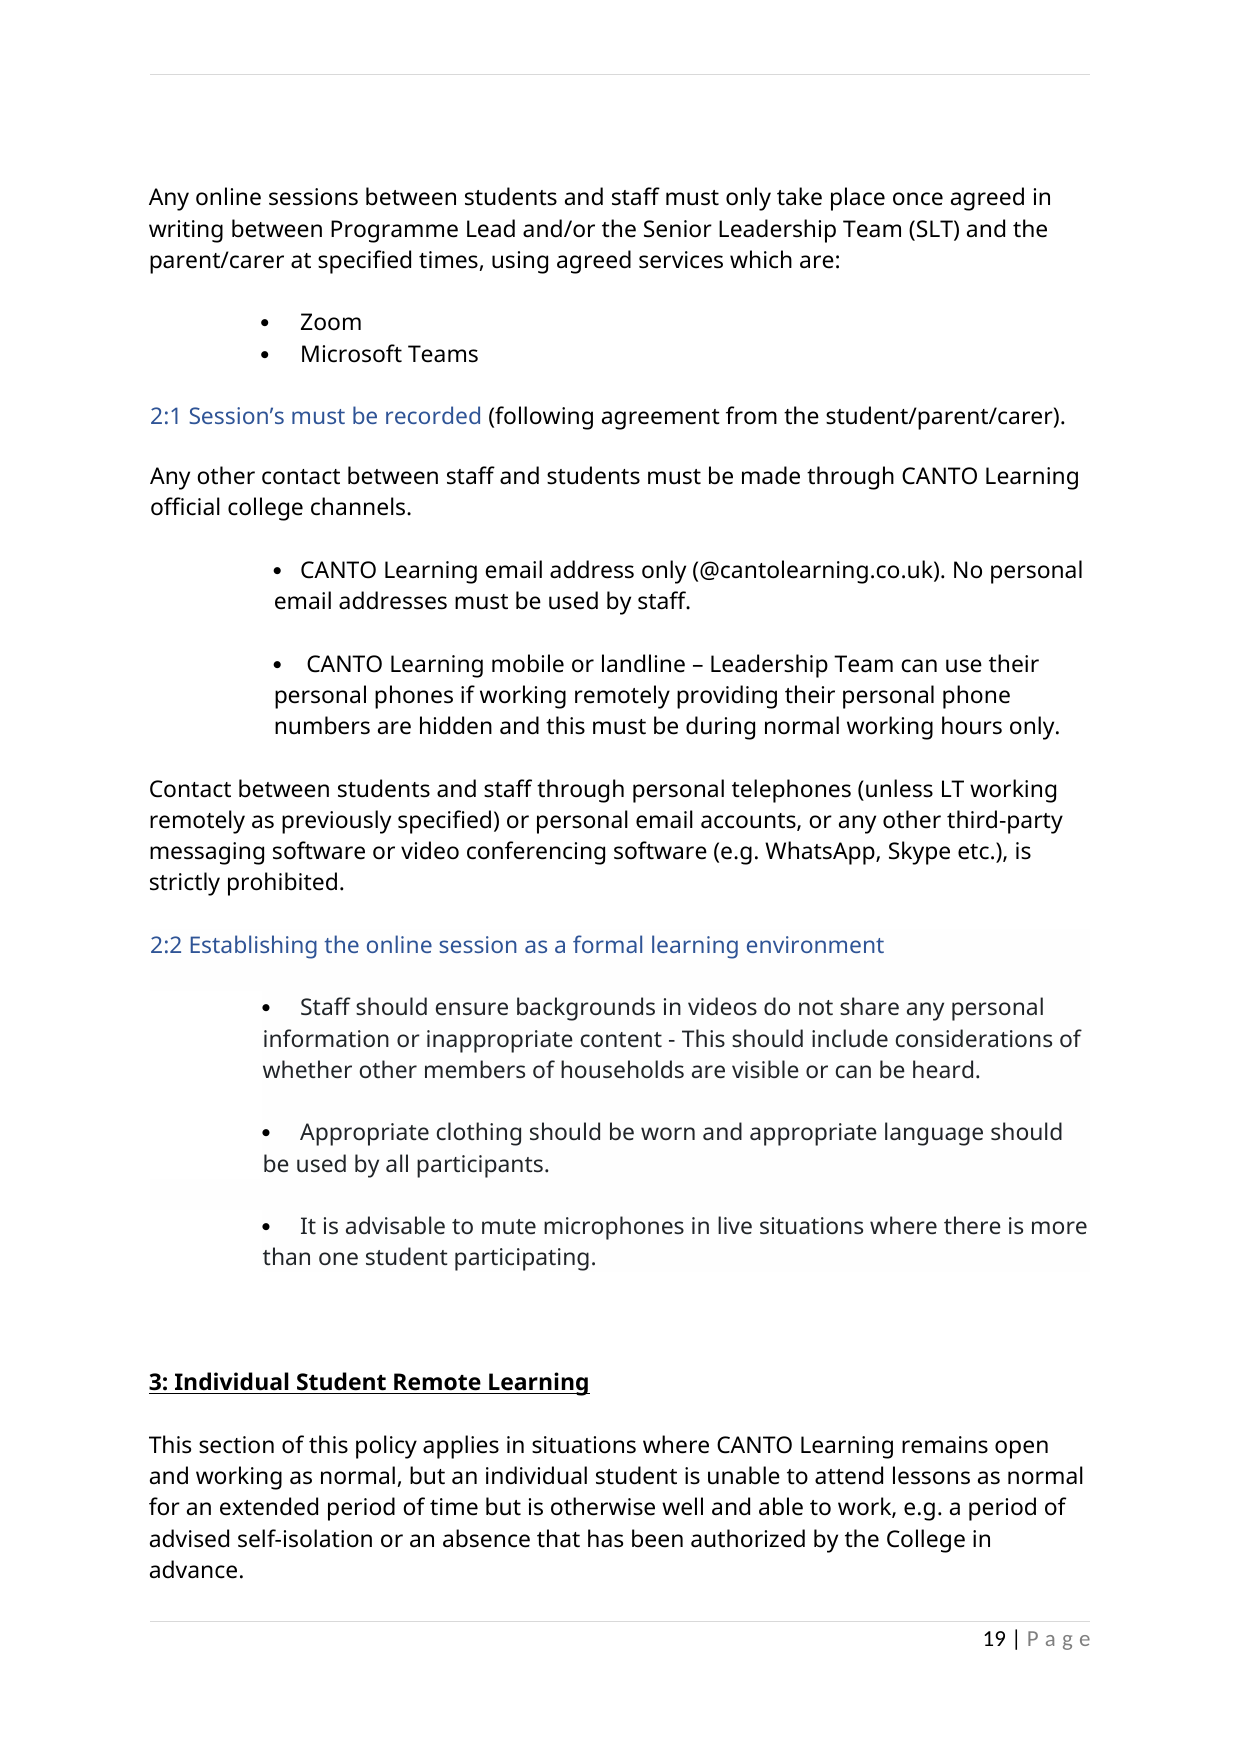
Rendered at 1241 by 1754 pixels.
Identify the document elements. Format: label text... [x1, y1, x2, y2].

list CANTO Learning mobile or landline – Leadership Team can use their personal phones if working remotely providing their personal phone numbers are hidden and this must be during normal working hours only. [273, 647, 1090, 741]
text Contact between students and staff through personal telephones (unless LT working remotely as previously specified) or personal email accounts, or any other third-party messaging software or video conferencing software (e.g. WhatsApp, Skype etc.), is strictly prohibited. [148, 772, 1090, 897]
list It is advisable to mute microphones in live situations where there is more than one student participating. [262, 1210, 1090, 1272]
text Any other contact between staff and students must be made through CANTO Learning official college channels. [150, 431, 1090, 522]
list Zoom [261, 306, 1090, 337]
list Appropriate clothing should be worn and appropriate language should be used by all participants. [262, 1116, 1090, 1179]
text 2:2 Establishing the online session as a formal learning environment [150, 929, 1090, 960]
text 3: Individual Student Remote Learning [148, 1366, 1090, 1397]
list CANTO Learning email address only (@cantolearning.co.uk). No personal email addresses must be used by staff. [273, 554, 1090, 616]
text Any online sessions between students and staff must only take place once agreed in writing between Programme Lead and/or the Senior Leadership Team (SLT) and the parent/carer at specified times, using agreed services which are: [148, 181, 1090, 275]
text This section of this policy applies in situations where CANTO Learning remains open and working as normal, but an individual student is unable to attend lessons as normal for an extended period of time but is otherwise well and able to work, e.g. a period of advised self-isolation or an absence that has been authorized by the College in advance. [148, 1429, 1090, 1585]
text 2:1 Session’s must be recorded (following agreement from the student/parent/carer). [150, 400, 1090, 431]
list Microsoft Teams [261, 337, 1090, 369]
list Staff should ensure backgrounds in videos do not share any personal information or inappropriate content - This should include considerations of whether other members of households are visible or can be heard. [262, 991, 1090, 1085]
